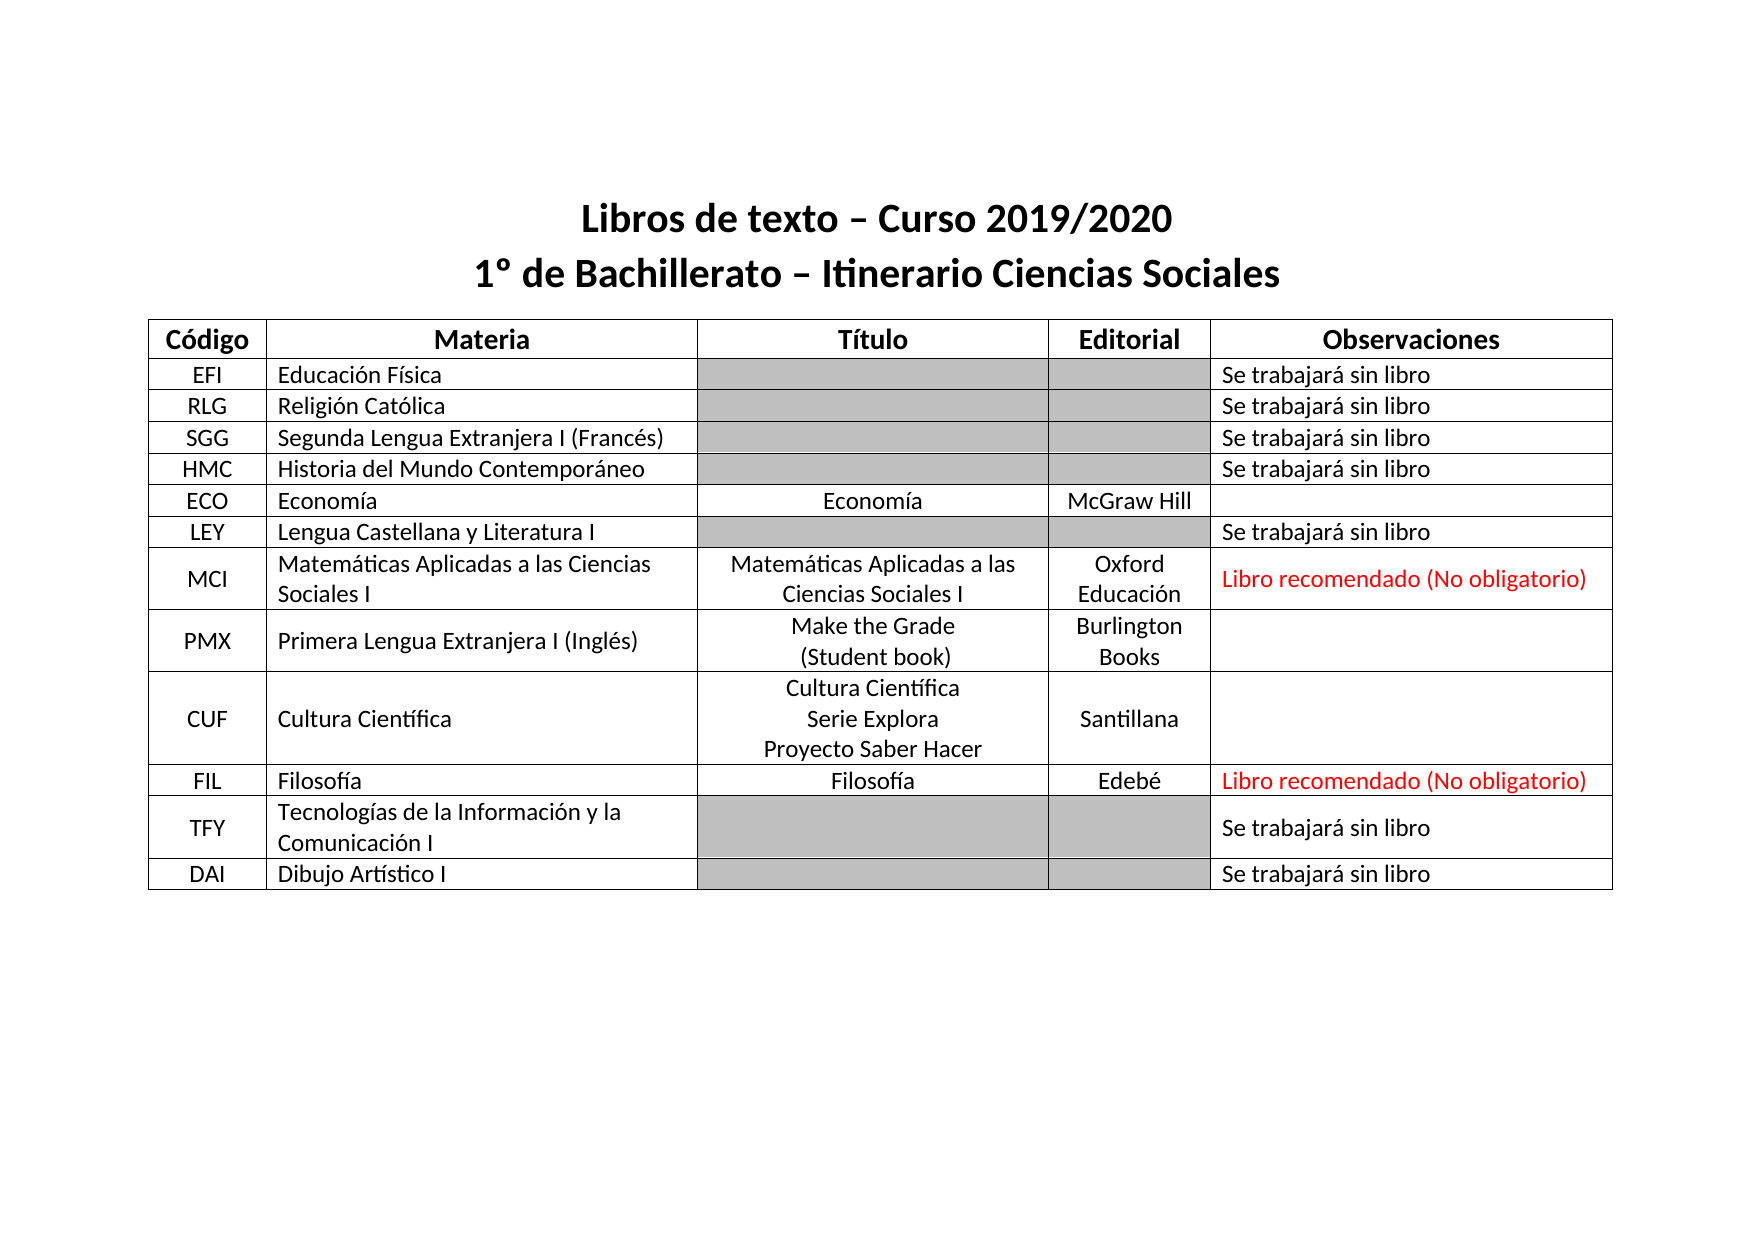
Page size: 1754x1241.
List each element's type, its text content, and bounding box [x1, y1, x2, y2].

table_cell LEY [149, 517, 266, 547]
table_cell [698, 796, 1048, 857]
table_cell Libro recomendado (No obligatorio) [1211, 765, 1612, 795]
table_cell [698, 454, 1048, 484]
table_cell Edebé [1049, 765, 1210, 795]
table_cell Matemáticas Aplicadas a las Ciencias Sociales I [698, 548, 1048, 609]
table_cell [1049, 859, 1210, 889]
table_cell Se trabajará sin libro [1211, 454, 1612, 484]
table_cell Primera Lengua Extranjera I (Inglés) [267, 610, 697, 671]
table_cell McGraw Hill [1049, 485, 1210, 516]
table_cell CUF [149, 672, 266, 764]
table_cell Matemáticas Aplicadas a las Ciencias Sociales I [267, 548, 697, 609]
table_cell [698, 517, 1048, 547]
table_cell Santillana [1049, 672, 1210, 764]
table_cell [1049, 422, 1210, 452]
table_cell [1049, 517, 1210, 547]
table_cell [1049, 390, 1210, 421]
table_cell Se trabajará sin libro [1211, 859, 1612, 889]
table_header Código [149, 320, 266, 358]
table_cell MCI [149, 548, 266, 609]
table_cell Se trabajará sin libro [1211, 796, 1612, 857]
table_header Observaciones [1211, 320, 1612, 358]
table_cell [1049, 796, 1210, 857]
table_cell [698, 422, 1048, 452]
table_cell [1211, 672, 1612, 764]
table_cell Religión Católica [267, 390, 697, 421]
table_cell [1049, 454, 1210, 484]
table_cell Make the Grade (Student book) [698, 610, 1048, 671]
table_cell DAI [149, 859, 266, 889]
table_cell Oxford Educación [1049, 548, 1210, 609]
table_cell HMC [149, 454, 266, 484]
table_header Materia [267, 320, 697, 358]
table_cell Cultura Científica Serie Explora Proyecto Saber Hacer [698, 672, 1048, 764]
table_header Editorial [1049, 320, 1210, 358]
table_cell Historia del Mundo Contemporáneo [267, 454, 697, 484]
table_cell [698, 359, 1048, 389]
table_header Título [698, 320, 1048, 358]
table_cell [698, 859, 1048, 889]
table_cell Burlington Books [1049, 610, 1210, 671]
text 1º de Bachillerato – Itinerario Ciencias Sociales [148, 247, 1606, 298]
table_cell Se trabajará sin libro [1211, 422, 1612, 452]
table_cell [1211, 485, 1612, 516]
table_cell [698, 390, 1048, 421]
table_cell Tecnologías de la Información y la Comunicación I [267, 796, 697, 857]
table_cell Economía [267, 485, 697, 516]
table_cell PMX [149, 610, 266, 671]
table_cell SGG [149, 422, 266, 452]
table_cell [1211, 610, 1612, 671]
table_cell Educación Física [267, 359, 697, 389]
table_cell FIL [149, 765, 266, 795]
table_cell TFY [149, 796, 266, 857]
table_cell EFI [149, 359, 266, 389]
table_cell Lengua Castellana y Literatura I [267, 517, 697, 547]
table_cell Segunda Lengua Extranjera I (Francés) [267, 422, 697, 452]
table_cell Cultura Científica [267, 672, 697, 764]
table_cell Libro recomendado (No obligatorio) [1211, 548, 1612, 609]
table_cell Se trabajará sin libro [1211, 390, 1612, 421]
table_cell Se trabajará sin libro [1211, 517, 1612, 547]
table_cell Economía [698, 485, 1048, 516]
table_cell Filosofía [267, 765, 697, 795]
table_cell [1049, 359, 1210, 389]
table_cell ECO [149, 485, 266, 516]
text Libros de texto – Curso 2019/2020 [148, 192, 1606, 243]
table_cell Filosofía [698, 765, 1048, 795]
table_cell Dibujo Artístico I [267, 859, 697, 889]
table_cell RLG [149, 390, 266, 421]
table_cell Se trabajará sin libro [1211, 359, 1612, 389]
